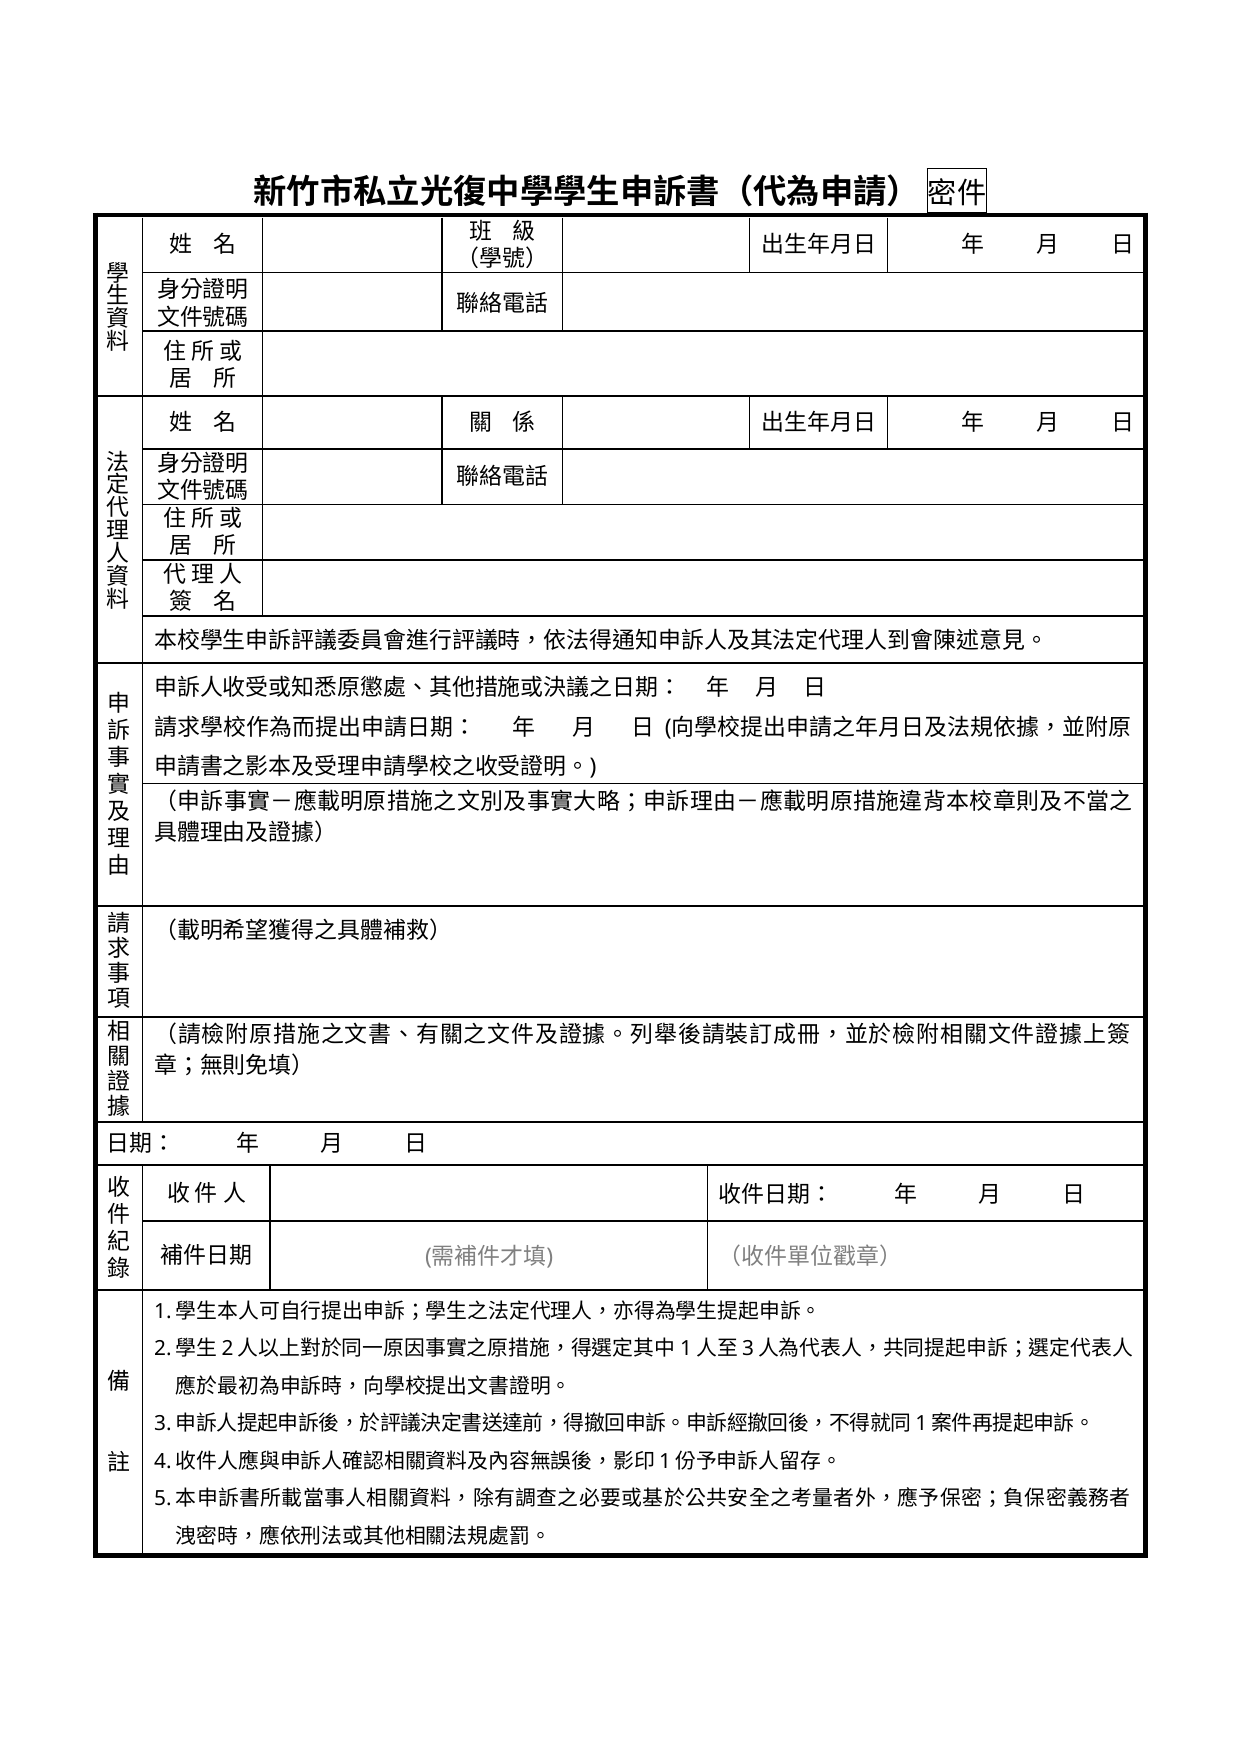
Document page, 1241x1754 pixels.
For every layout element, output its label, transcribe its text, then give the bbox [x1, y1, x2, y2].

table_cell [263, 561, 1143, 615]
table_cell 收件日期： 年 月 日 [708, 1166, 1143, 1220]
table_cell (需補件才填) [271, 1222, 707, 1289]
table_cell [263, 505, 1143, 559]
table_cell [263, 397, 441, 448]
table_cell 備 註 [98, 1291, 142, 1553]
table_cell 身分證明 文件號碼 [143, 450, 262, 503]
table_cell 住 所 或 居 所 [143, 505, 262, 559]
table_header [563, 217, 749, 272]
table_cell [563, 450, 1143, 503]
table_cell 出生年月日 [750, 397, 887, 448]
table_header [263, 217, 442, 272]
table_cell 1. 學生本人可自行提出申訴；學生之法定代理人，亦得為學生提起申訴。 2. 學生2人以上對於同一原因事實之原措施，得選定其中1人至3人為代表人，共同提起申訴；選定代表人應於最初為申訴時，向學校提出文書證明。 3. 申訴人提起申訴後，於評議決定書送達前，得撤回申訴。申訴經撤回後，不得就同1案件再提起申訴。 4. 收件人應與申訴人確認相關資料及內容無誤後，影印1份予申訴人留存。 5. 本申訴書所載當事人相關資料，除有調查之必要或基於公共安全之考量者外，應予保密；負保密義務者洩密時，應依刑法或其他相關法規處罰。 [143, 1291, 1143, 1553]
table_cell [263, 273, 441, 330]
table_cell [563, 397, 749, 448]
table_cell 姓 名 [143, 397, 262, 448]
table_cell 相關證據 [98, 1018, 142, 1121]
table_cell 補件日期 [143, 1222, 269, 1289]
table_cell 代 理 人 簽 名 [143, 561, 262, 615]
table_cell （請檢附原措施之文書、有關之文件及證據。列舉後請裝訂成冊，並於檢附相關文件證據上簽章；無則免填） [143, 1018, 1143, 1121]
table_cell 日期： 年 月 日 [98, 1123, 1143, 1164]
table_header 姓 名 [143, 217, 262, 272]
table_cell [263, 450, 441, 503]
table_cell 聯絡電話 [443, 273, 562, 330]
table_cell [263, 332, 1143, 395]
table_cell [271, 1166, 707, 1220]
table_cell 請求事項 [98, 907, 142, 1016]
table_header 出生年月日 [750, 217, 887, 272]
table_cell （申訴事實－應載明原措施之文別及事實大略；申訴理由－應載明原措施違背本校章則及不當之具體理由及證據） [143, 784, 1143, 905]
table_cell 法定代理人資料 [98, 397, 142, 662]
table_cell 收 件 人 [143, 1166, 269, 1220]
table_cell 本校學生申訴評議委員會進行評議時，依法得通知申訴人及其法定代理人到會陳述意見。 [143, 617, 1143, 662]
table_cell 聯絡電話 [443, 450, 562, 503]
table_cell 住 所 或 居 所 [143, 332, 262, 395]
table_cell 收件紀錄 [98, 1166, 142, 1289]
table_header 學生資料 [98, 217, 142, 395]
table_header 班 級 （學號） [443, 217, 562, 272]
table_cell [563, 273, 1143, 330]
table_cell 年 月 日 [888, 397, 1143, 448]
table_cell 身分證明 文件號碼 [143, 273, 262, 330]
table_cell 申訴事實及理由 [98, 664, 142, 905]
table_cell 關 係 [443, 397, 562, 448]
table_cell 申訴人收受或知悉原懲處、其他措施或決議之日期： 年 月 日 請求學校作為而提出申請日期： 年 月 日 (向學校提出申請之年月日及法規依據，並附原申請書之影本及受理申請學校之收受證明。) [143, 664, 1143, 783]
text 新竹市私立光復中學學生申訴書（代為申請） 密件 [187, 164, 1053, 213]
table_header 年 月 日 [888, 217, 1143, 272]
table_cell （載明希望獲得之具體補救） [143, 907, 1143, 1016]
table_cell （收件單位戳章） [708, 1222, 1143, 1289]
